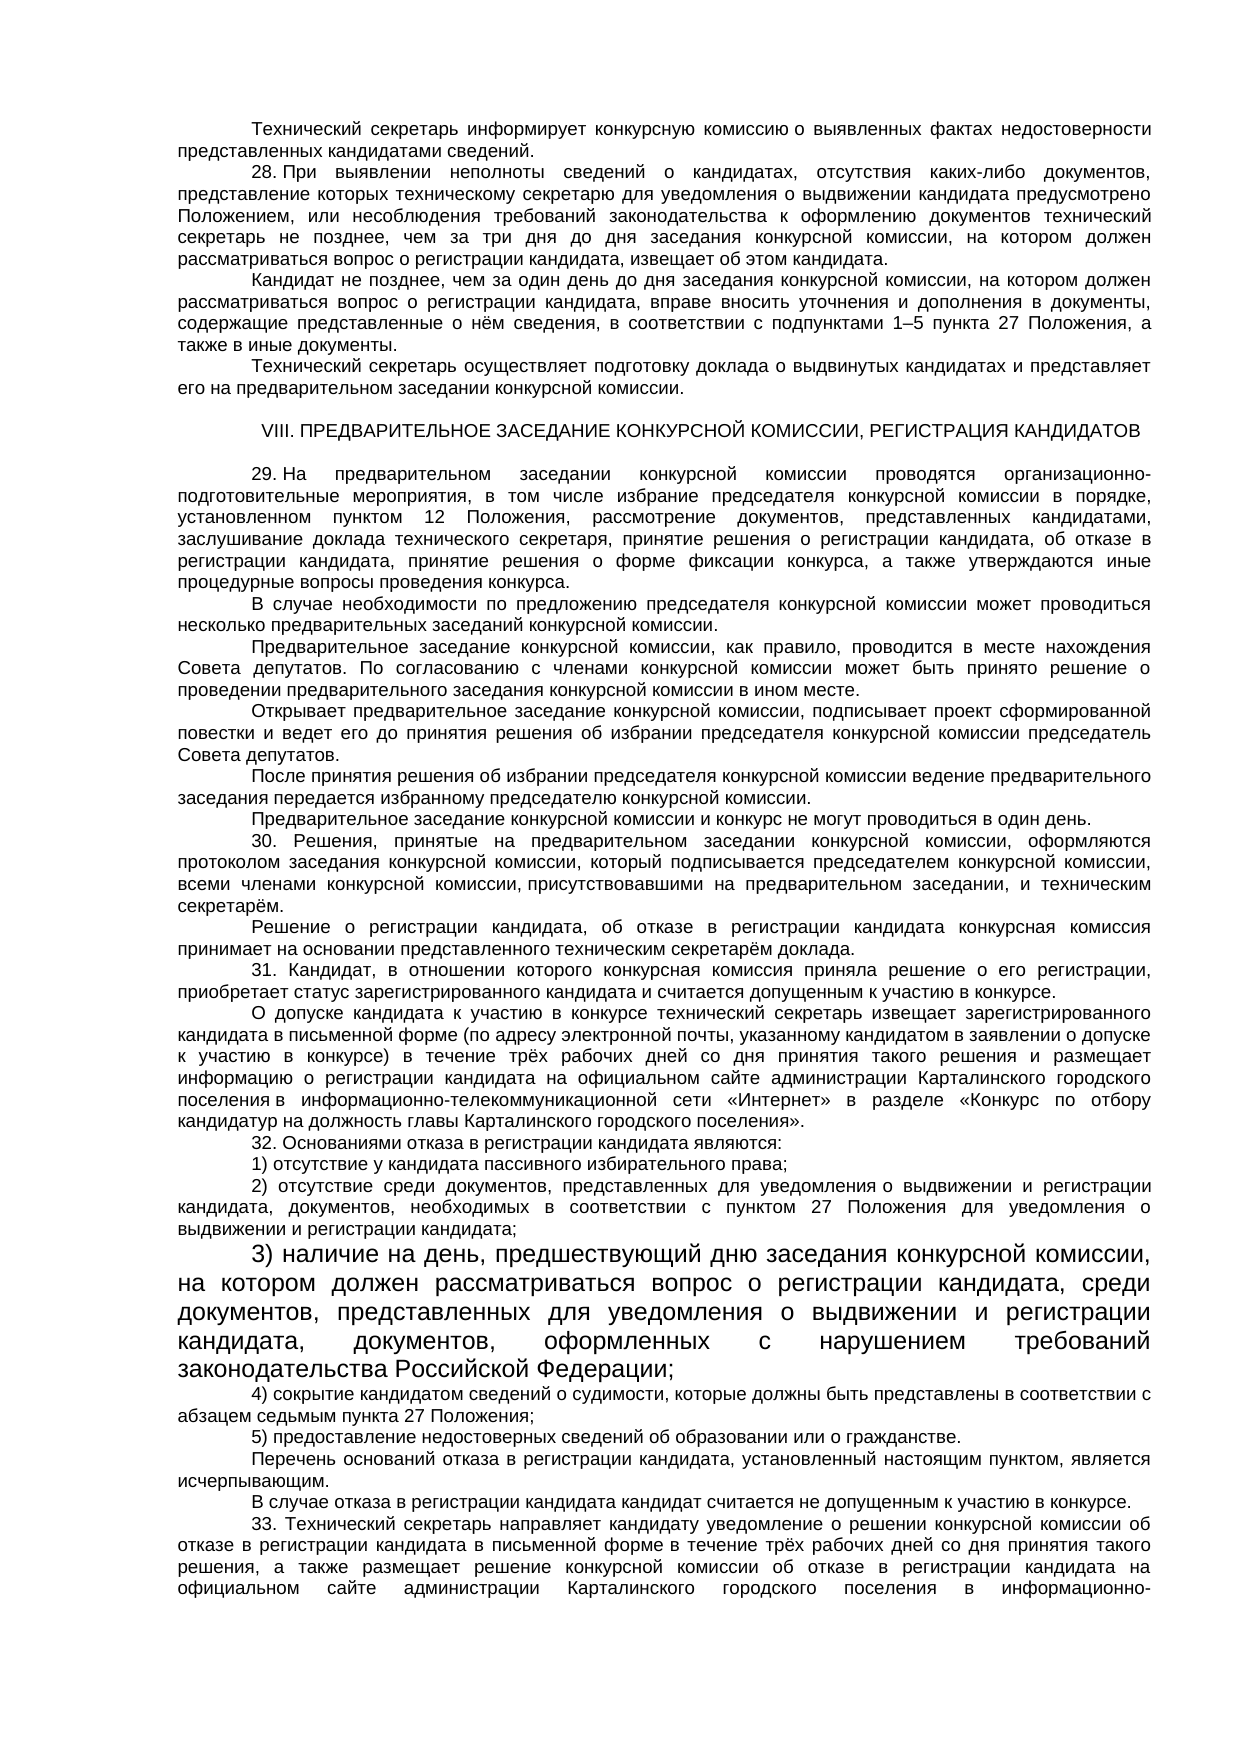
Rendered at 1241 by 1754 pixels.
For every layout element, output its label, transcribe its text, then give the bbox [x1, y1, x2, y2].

text 28. При выявлении неполноты сведений о кандидатах, отсутствия каких-либо документов, представление которых техническому секретарю для уведомления о выдвижении кандидата предусмотрено Положением, или несоблюдения требований законодательства к оформлению документов технический секретарь не позднее, чем за три дня до дня заседания конкурсной комиссии, на котором должен рассматриваться вопрос о регистрации кандидата, извещает об этом кандидата. [177, 161, 1152, 269]
text 1) отсутствие у кандидата пассивного избирательного права; [177, 1153, 1152, 1175]
text Перечень оснований отказа в регистрации кандидата, установленный настоящим пунктом, является исчерпывающим. [177, 1448, 1152, 1491]
text Технический секретарь осуществляет подготовку доклада о выдвинутых кандидатах и представляет его на предварительном заседании конкурсной комиссии. [177, 355, 1152, 398]
text 31. Кандидат, в отношении которого конкурсная комиссия приняла решение о его регистрации, приобретает статус зарегистрированного кандидата и считается допущенным к участию в конкурсе. [177, 959, 1152, 1002]
text Решение о регистрации кандидата, об отказе в регистрации кандидата конкурсная комиссия принимает на основании представленного техническим секретарём доклада. [177, 916, 1152, 959]
text 5) предоставление недостоверных сведений об образовании или о гражданстве. [177, 1426, 1152, 1448]
text VIII. ПРЕДВАРИТЕЛЬНОЕ ЗАСЕДАНИЕ КОНКУРСНОЙ КОМИССИИ, РЕГИСТРАЦИЯ КАНДИДАТОВ [177, 420, 1152, 442]
text Предварительное заседание конкурсной комиссии и конкурс не могут проводиться в один день. [177, 808, 1152, 830]
text 32. Основаниями отказа в регистрации кандидата являются: [177, 1132, 1152, 1153]
text О допуске кандидата к участию в конкурсе технический секретарь извещает зарегистрированного кандидата в письменной форме (по адресу электронной почты, указанному кандидатом в заявлении о допуске к участию в конкурсе) в течение трёх рабочих дней со дня принятия такого решения и размещает информацию о регистрации кандидата на официальном сайте администрации Карталинского городского поселения в информационно-телекоммуникационной сети «Интернет» в разделе «Конкурс по отбору кандидатур на должность главы Карталинского городского поселения». [177, 1002, 1152, 1132]
text 4) сокрытие кандидатом сведений о судимости, которые должны быть представлены в соответствии с абзацем седьмым пункта 27 Положения; [177, 1383, 1152, 1426]
text Открывает предварительное заседание конкурсной комиссии, подписывает проект сформированной повестки и ведет его до принятия решения об избрании председателя конкурсной комиссии председатель Совета депутатов. [177, 700, 1152, 765]
text В случае отказа в регистрации кандидата кандидат считается не допущенным к участию в конкурсе. [177, 1491, 1152, 1512]
text 2) отсутствие среди документов, представленных для уведомления о выдвижении и регистрации кандидата, документов, необходимых в соответствии с пунктом 27 Положения для уведомления о выдвижении и регистрации кандидата; [177, 1175, 1152, 1239]
text Предварительное заседание конкурсной комиссии, как правило, проводится в месте нахождения Совета депутатов. По согласованию с членами конкурсной комиссии может быть принято решение о проведении предварительного заседания конкурсной комиссии в ином месте. [177, 636, 1152, 700]
text В случае необходимости по предложению председателя конкурсной комиссии может проводиться несколько предварительных заседаний конкурсной комиссии. [177, 592, 1152, 636]
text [177, 1512, 1152, 1599]
text 30. Решения, принятые на предварительном заседании конкурсной комиссии, оформляются протоколом заседания конкурсной комиссии, который подписывается председателем конкурсной комиссии, всеми членами конкурсной комиссии, присутствовавшими на предварительном заседании, и техническим секретарём. [177, 830, 1152, 916]
text 3) наличие на день, предшествующий дню заседания конкурсной комиссии, на котором должен рассматриваться вопрос о регистрации кандидата, среди документов, представленных для уведомления о выдвижении и регистрации кандидата, документов, оформленных с нарушением требований законодательства Российской Федерации; [177, 1239, 1152, 1383]
text Технический секретарь информирует конкурсную комиссию о выявленных фактах недостоверности представленных кандидатами сведений. [177, 118, 1152, 161]
text 29. На предварительном заседании конкурсной комиссии проводятся организационно-подготовительные мероприятия, в том числе избрание председателя конкурсной комиссии в порядке, установленном пунктом 12 Положения, рассмотрение документов, представленных кандидатами, заслушивание доклада технического секретаря, принятие решения о регистрации кандидата, об отказе в регистрации кандидата, принятие решения о форме фиксации конкурса, а также утверждаются иные процедурные вопросы проведения конкурса. [177, 463, 1152, 592]
text После принятия решения об избрании председателя конкурсной комиссии ведение предварительного заседания передается избранному председателю конкурсной комиссии. [177, 765, 1152, 808]
text Кандидат не позднее, чем за один день до дня заседания конкурсной комиссии, на котором должен рассматриваться вопрос о регистрации кандидата, вправе вносить уточнения и дополнения в документы, содержащие представленные о нём сведения, в соответствии с подпунктами 1–5 пункта 27 Положения, а также в иные документы. [177, 269, 1152, 355]
